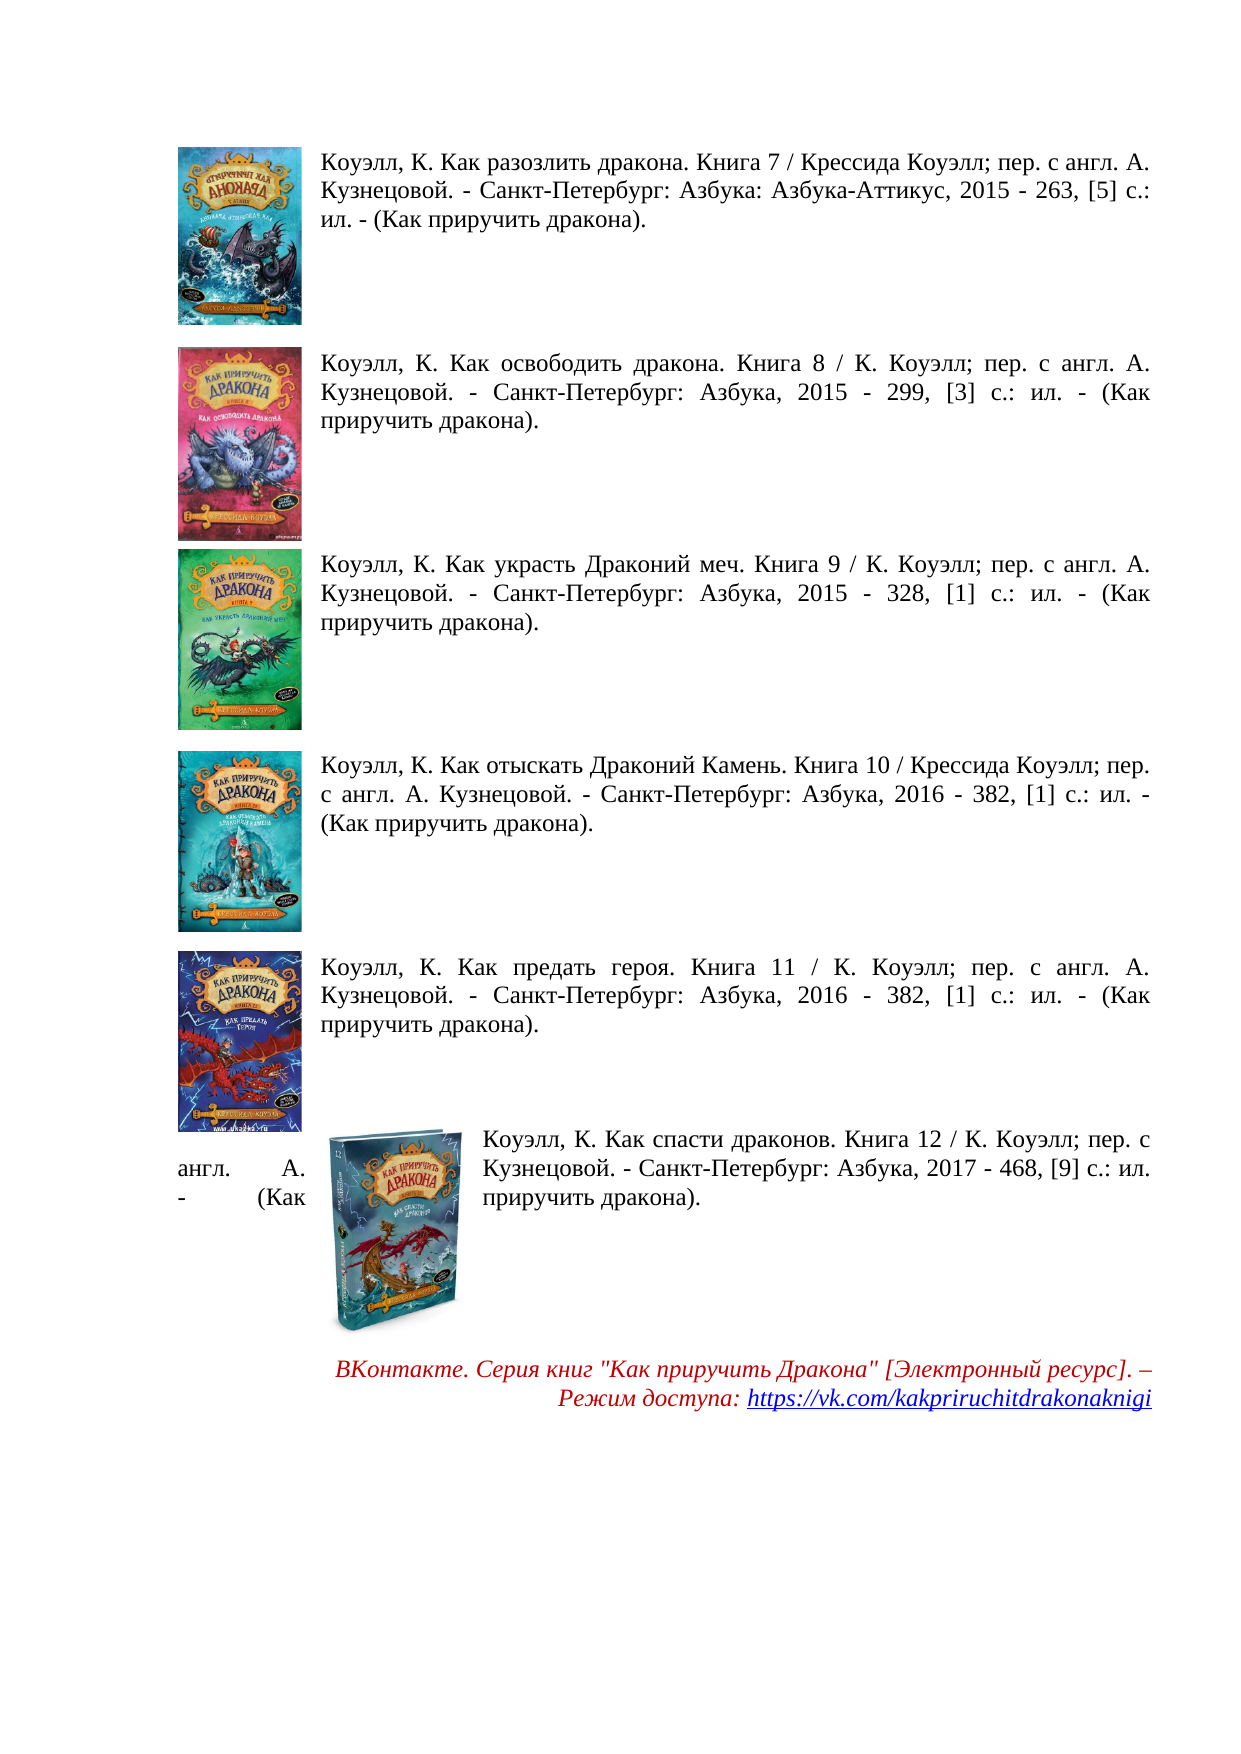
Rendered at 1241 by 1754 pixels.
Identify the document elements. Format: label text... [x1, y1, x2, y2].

text Коуэлл, К. Как предать героя. Книга 11 / К. Коуэлл; пер. с англ. А. Кузнецовой. - Санкт-Петербург: Азбука, 2016 - 382, [1] с.: ил. - (Как приручить дракона). [302, 952, 1152, 1038]
text Коуэлл, К. Как отыскать Драконий Камень. Книга 10 / Крессида Коуэлл; пер. с англ. А. Кузнецовой. - Санкт-Петербург: Азбука, 2016 - 382, [1] с.: ил. - (Как приручить дракона). [302, 751, 1152, 837]
text Коуэлл, К. Как спасти драконов. Книга 12 / К. Коуэлл; пер. с англ. А. Кузнецовой. - Санкт-Петербург: Азбука, 2017 - 468, [9] с.: ил. - (Как приручить дракона). [464, 1124, 1152, 1211]
text ВКонтакте. Серия книг "Как приручить Дракона" [Электронный ресурс]. – [177, 1354, 1152, 1383]
picture [322, 1124, 464, 1337]
picture [176, 347, 302, 538]
text Коуэлл, К. Как разозлить дракона. Книга 7 / Крессида Коуэлл; пер. с англ. А. Кузнецовой. - Санкт-Петербург: Азбука: Азбука-Аттикус, 2015 - 263, [5] с.: ил. - (Как приручить дракона). [304, 147, 1152, 233]
picture [178, 147, 304, 323]
text Коуэлл, К. Как спасти драконов. Книга 12 / К. Коуэлл; пер. с англ. А. Кузнецовой. - Санкт-Петербург: Азбука, 2017 - 468, [9] с.: ил. - (Как приручить дракона). [177, 1124, 322, 1211]
text Коуэлл, К. Как украсть Драконий меч. Книга 9 / К. Коуэлл; пер. с англ. А. Кузнецовой. - Санкт-Петербург: Азбука, 2015 - 328, [1] с.: ил. - (Как приручить дракона). [302, 549, 1152, 636]
picture [176, 951, 302, 1130]
text Коуэлл, К. Как освободить дракона. Книга 8 / К. Коуэлл; пер. с англ. А. Кузнецовой. - Санкт-Петербург: Азбука, 2015 - 299, [3] с.: ил. - (Как приручить дракона). [302, 348, 1152, 434]
picture [176, 751, 302, 930]
picture [176, 549, 302, 728]
text Режим доступа: https://vk.com/kakpriruchitdrakonaknigi [177, 1383, 1152, 1412]
